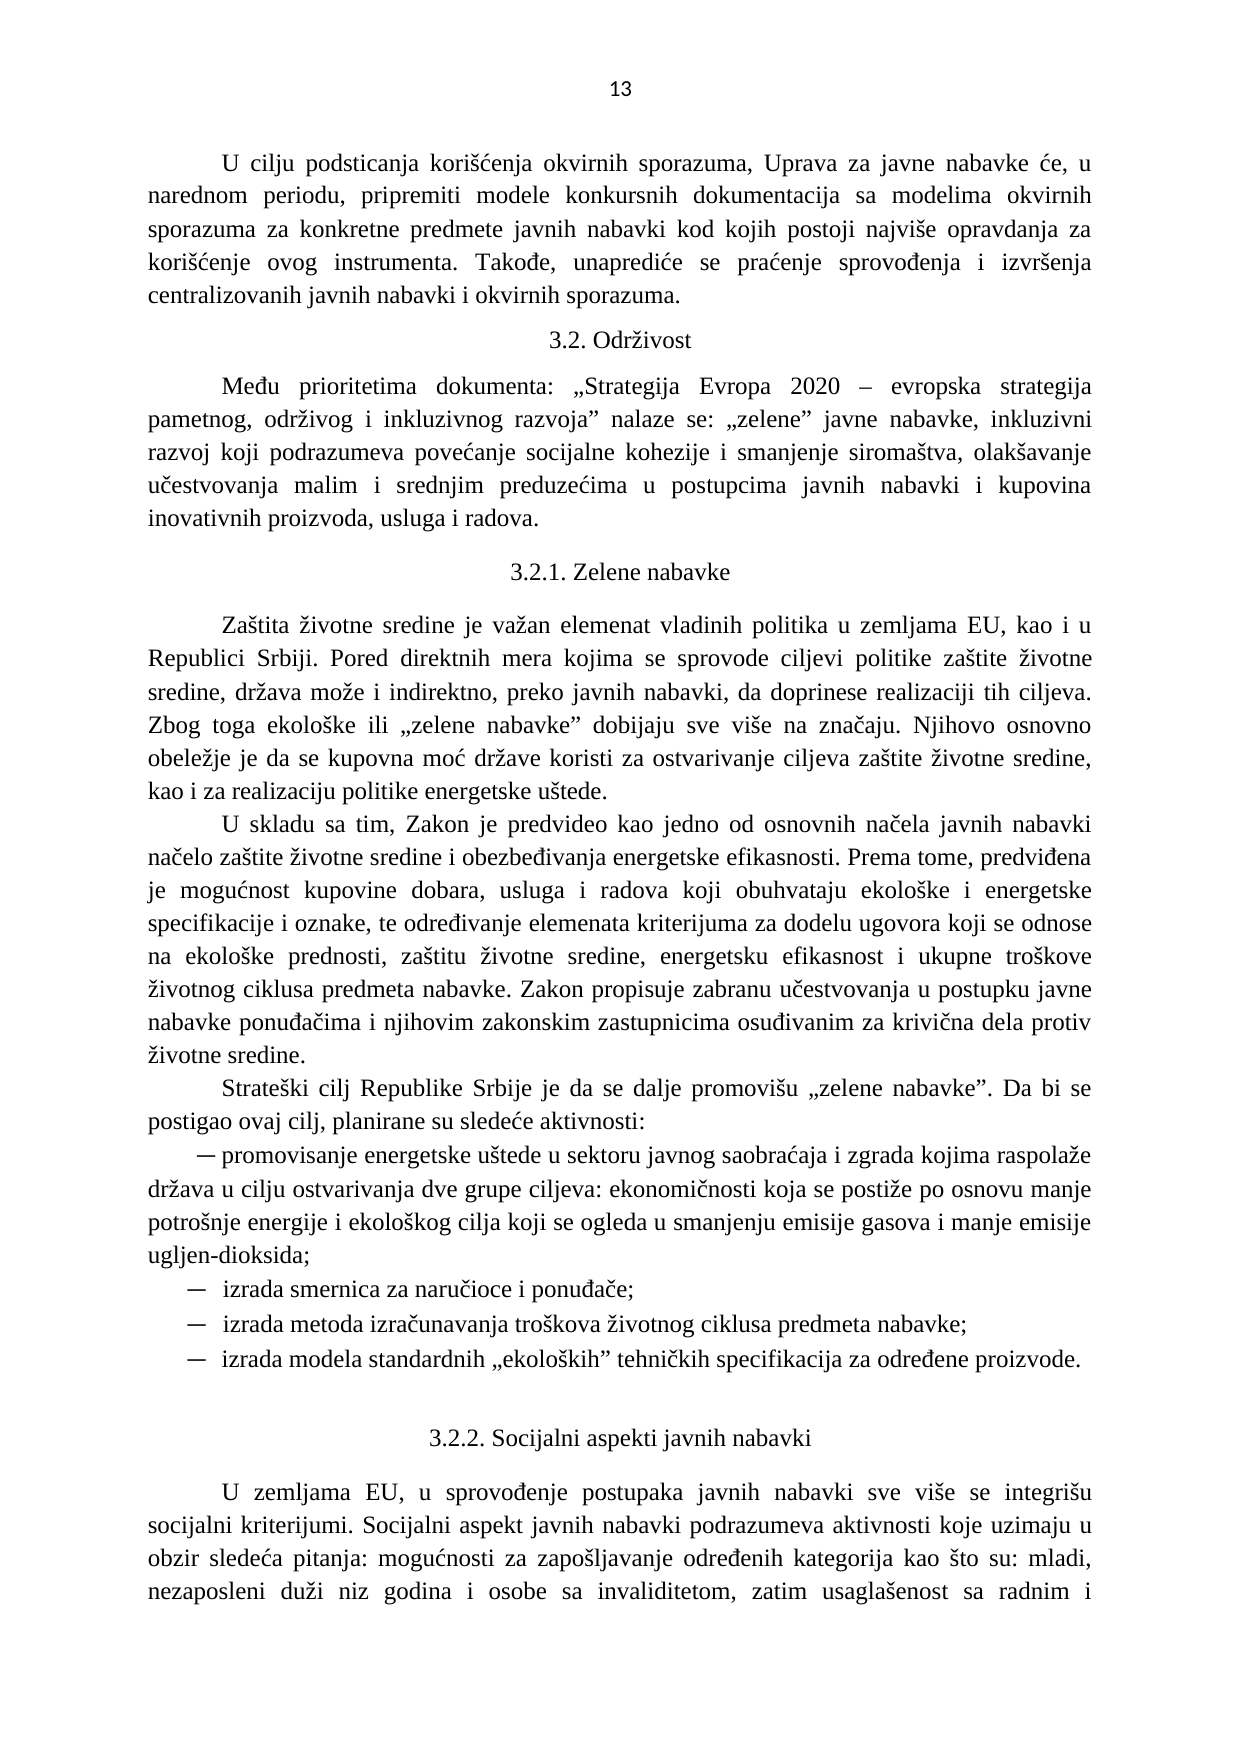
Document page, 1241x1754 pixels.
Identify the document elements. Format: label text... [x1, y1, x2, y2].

text 3.2.1. Zelene nabavke [148, 557, 1093, 585]
list izrada smernica za naručioce i ponuđače; [185, 1273, 1093, 1303]
text Među prioritetima dokumenta: „Strategija Evropa 2020 – evropska strategija pametnog, održivog i inkluzivnog razvoja” nalaze se: „zelene” javne nabavke, inkluzivni razvoj koji podrazumeva povećanje socijalne kohezije i smanjenje siromaštva, olakšavanje učestvovanja malim i srednjim preduzećima u postupcima javnih nabavki i kupovina inovativnih proizvoda, usluga i radova. [148, 371, 1093, 532]
text U cilju podsticanja korišćenja okvirnih sporazuma, Uprava za javne nabavke će, u narednom periodu, pripremiti modele konkursnih dokumentacija sa modelima okvirnih sporazuma za konkretne predmete javnih nabavki kod kojih postoji najviše opravdanja za korišćenje ovog instrumenta. Takođe, unaprediće se praćenje sprovođenja i izvršenja centralizovanih javnih nabavki i okvirnih sporazuma. [148, 148, 1093, 308]
text U skladu sa tim, Zakon je predvideo kao jedno od osnovnih načela javnih nabavki načelo zaštite životne sredine i obezbeđivanja energetske efikasnosti. Prema tome, predviđena je mogućnost kupovine dobara, usluga i radova koji obuhvataju ekološke i energetske specifikacije i oznake, te određivanje elemenata kriterijuma za dodelu ugovora koji se odnose na ekološke prednosti, zaštitu životne sredine, energetsku efikasnost i ukupne troškove životnog ciklusa predmeta nabavke. Zakon propisuje zabranu učestvovanja u postupku javne nabavke ponuđačima i njihovim zakonskim zastupnicima osuđivanim za krivična dela protiv životne sredine. [148, 809, 1093, 1069]
text Strateški cilj Republike Srbije je da se dalje promovišu „zelene nabavke”. Da bi se postigao ovaj cilj, planirane su sledeće aktivnosti: [148, 1073, 1093, 1135]
text 3.2. Održivost [148, 325, 1093, 354]
text 3.2.2. Socijalni aspekti javnih nabavki [148, 1423, 1093, 1452]
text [148, 1477, 1093, 1605]
text Zaštita životne sredine je važan elemenat vladinih politika u zemljama EU, kao i u Republici Srbiji. Pored direktnih mera kojima se sprovode ciljevi politike zaštite životne sredine, država može i indirektno, preko javnih nabavki, da doprinese realizaciji tih ciljeva. Zbog toga ekološke ili „zelene nabavke” dobijaju sve više na značaju. Njihovo osnovno obeležje je da se kupovna moć države koristi za ostvarivanje ciljeva zaštite životne sredine, kao i za realizaciju politike energetske uštede. [148, 611, 1093, 805]
list izrada metoda izračunavanja troškova životnog ciklusa predmeta nabavke; [185, 1308, 1093, 1338]
list izrada modela standardnih „ekoloških” tehničkih specifikacija za određene proizvode. [148, 1343, 1093, 1373]
list promovisanje energetske uštede u sektoru javnog saobraćaja i zgrada kojima raspolaže država u cilju ostvarivanja dve grupe ciljeva: ekonomičnosti koja se postiže po osnovu manje potrošnje energije i ekološkog cilja koji se ogleda u smanjenju emisije gasova i manje emisije ugljen-dioksida; [148, 1139, 1093, 1269]
